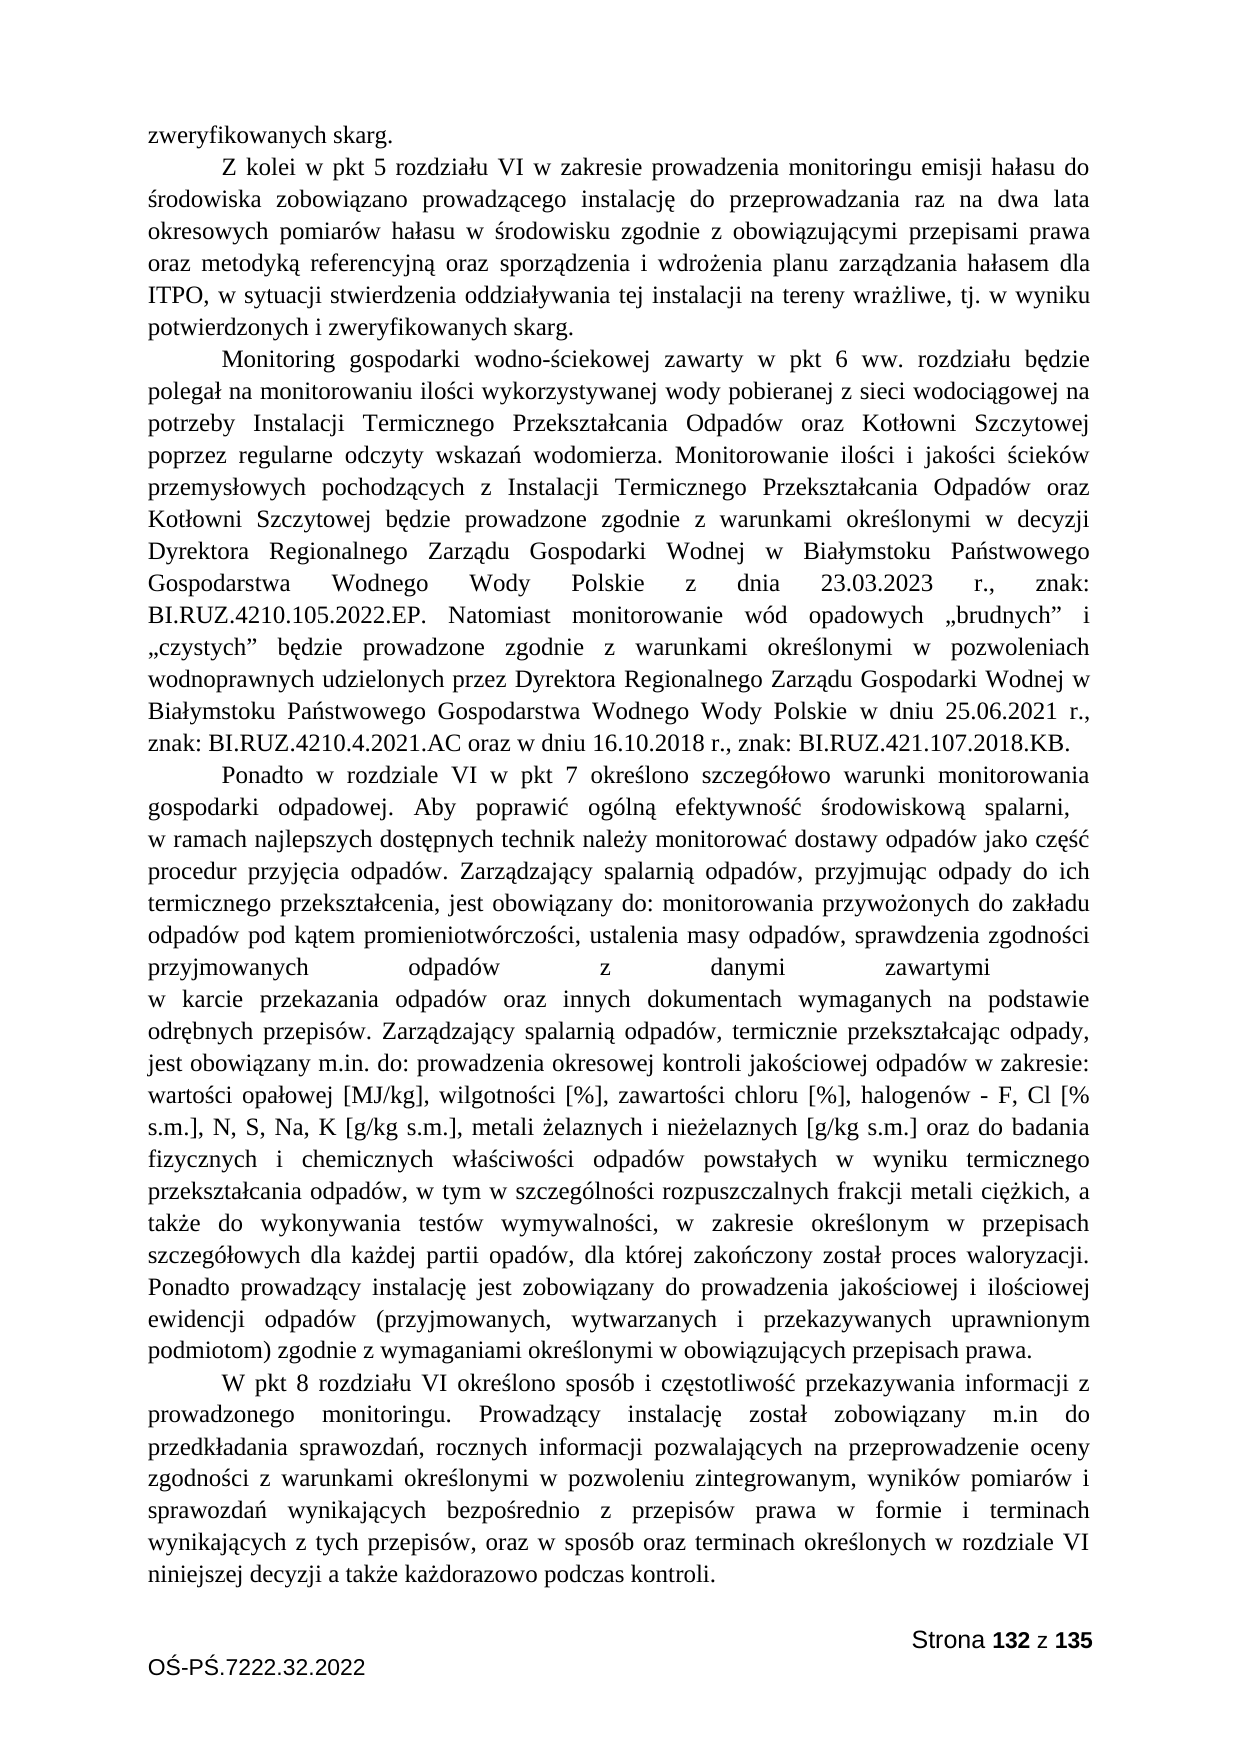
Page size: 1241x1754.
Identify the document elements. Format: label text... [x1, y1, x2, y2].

text W pkt 8 rozdziału VI określono sposób i częstotliwość przekazywania informacji z prowadzonego monitoringu. Prowadzący instalację został zobowiązany m.in do przedkładania sprawozdań, rocznych informacji pozwalających na przeprowadzenie oceny zgodności z warunkami określonymi w pozwoleniu zintegrowanym, wyników pomiarów i sprawozdań wynikających bezpośrednio z przepisów prawa w formie i terminach wynikających z tych przepisów, oraz w sposób oraz terminach określonych w rozdziale VI niniejszej decyzji a także każdorazowo podczas kontroli. [148, 1365, 1091, 1589]
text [148, 118, 1091, 150]
text Monitoring gospodarki wodno-ściekowej zawarty w pkt 6 ww. rozdziału będzie polegał na monitorowaniu ilości wykorzystywanej wody pobieranej z sieci wodociągowej na potrzeby Instalacji Termicznego Przekształcania Odpadów oraz Kotłowni Szczytowej poprzez regularne odczyty wskazań wodomierza. Monitorowanie ilości i jakości ścieków przemysłowych pochodzących z Instalacji Termicznego Przekształcania Odpadów oraz Kotłowni Szczytowej będzie prowadzone zgodnie z warunkami określonymi w decyzji Dyrektora Regionalnego Zarządu Gospodarki Wodnej w Białymstoku Państwowego Gospodarstwa Wodnego Wody Polskie z dnia 23.03.2023 r., znak: BI.RUZ.4210.105.2022.EP. Natomiast monitorowanie wód opadowych „brudnych” i „czystych” będzie prowadzone zgodnie z warunkami określonymi w pozwoleniach wodnoprawnych udzielonych przez Dyrektora Regionalnego Zarządu Gospodarki Wodnej w Białymstoku Państwowego Gospodarstwa Wodnego Wody Polskie w dniu 25.06.2021 r., znak: BI.RUZ.4210.4.2021.AC oraz w dniu 16.10.2018 r., znak: BI.RUZ.421.107.2018.KB. [148, 342, 1091, 758]
text Ponadto w rozdziale VI w pkt 7 określono szczegółowo warunki monitorowania gospodarki odpadowej. Aby poprawić ogólną efektywność środowiskową spalarni, w ramach najlepszych dostępnych technik należy monitorować dostawy odpadów jako część procedur przyjęcia odpadów. Zarządzający spalarnią odpadów, przyjmując odpady do ich termicznego przekształcenia, jest obowiązany do: monitorowania przywożonych do zakładu odpadów pod kątem promieniotwórczości, ustalenia masy odpadów, sprawdzenia zgodności przyjmowanych odpadów z danymi zawartymi w karcie przekazania odpadów oraz innych dokumentach wymaganych na podstawie odrębnych przepisów. Zarządzający spalarnią odpadów, termicznie przekształcając odpady, jest obowiązany m.in. do: prowadzenia okresowej kontroli jakościowej odpadów w zakresie: wartości opałowej [MJ/kg], wilgotności [%], zawartości chloru [%], halogenów - F, Cl [% s.m.], N, S, Na, K [g/kg s.m.], metali żelaznych i nieżelaznych [g/kg s.m.] oraz do badania fizycznych i chemicznych właściwości odpadów powstałych w wyniku termicznego przekształcania odpadów, w tym w szczególności rozpuszczalnych frakcji metali ciężkich, a także do wykonywania testów wymywalności, w zakresie określonym w przepisach szczegółowych dla każdej partii opadów, dla której zakończony został proces waloryzacji. Ponadto prowadzący instalację jest zobowiązany do prowadzenia jakościowej i ilościowej ewidencji odpadów (przyjmowanych, wytwarzanych i przekazywanych uprawnionym podmiotom) zgodnie z wymaganiami określonymi w obowiązujących przepisach prawa. [148, 758, 1091, 1365]
text Z kolei w pkt 5 rozdziału VI w zakresie prowadzenia monitoringu emisji hałasu do środowiska zobowiązano prowadzącego instalację do przeprowadzania raz na dwa lata okresowych pomiarów hałasu w środowisku zgodnie z obowiązującymi przepisami prawa oraz metodyką referencyjną oraz sporządzenia i wdrożenia planu zarządzania hałasem dla ITPO, w sytuacji stwierdzenia oddziaływania tej instalacji na tereny wrażliwe, tj. w wyniku potwierdzonych i zweryfikowanych skarg. [148, 150, 1091, 342]
